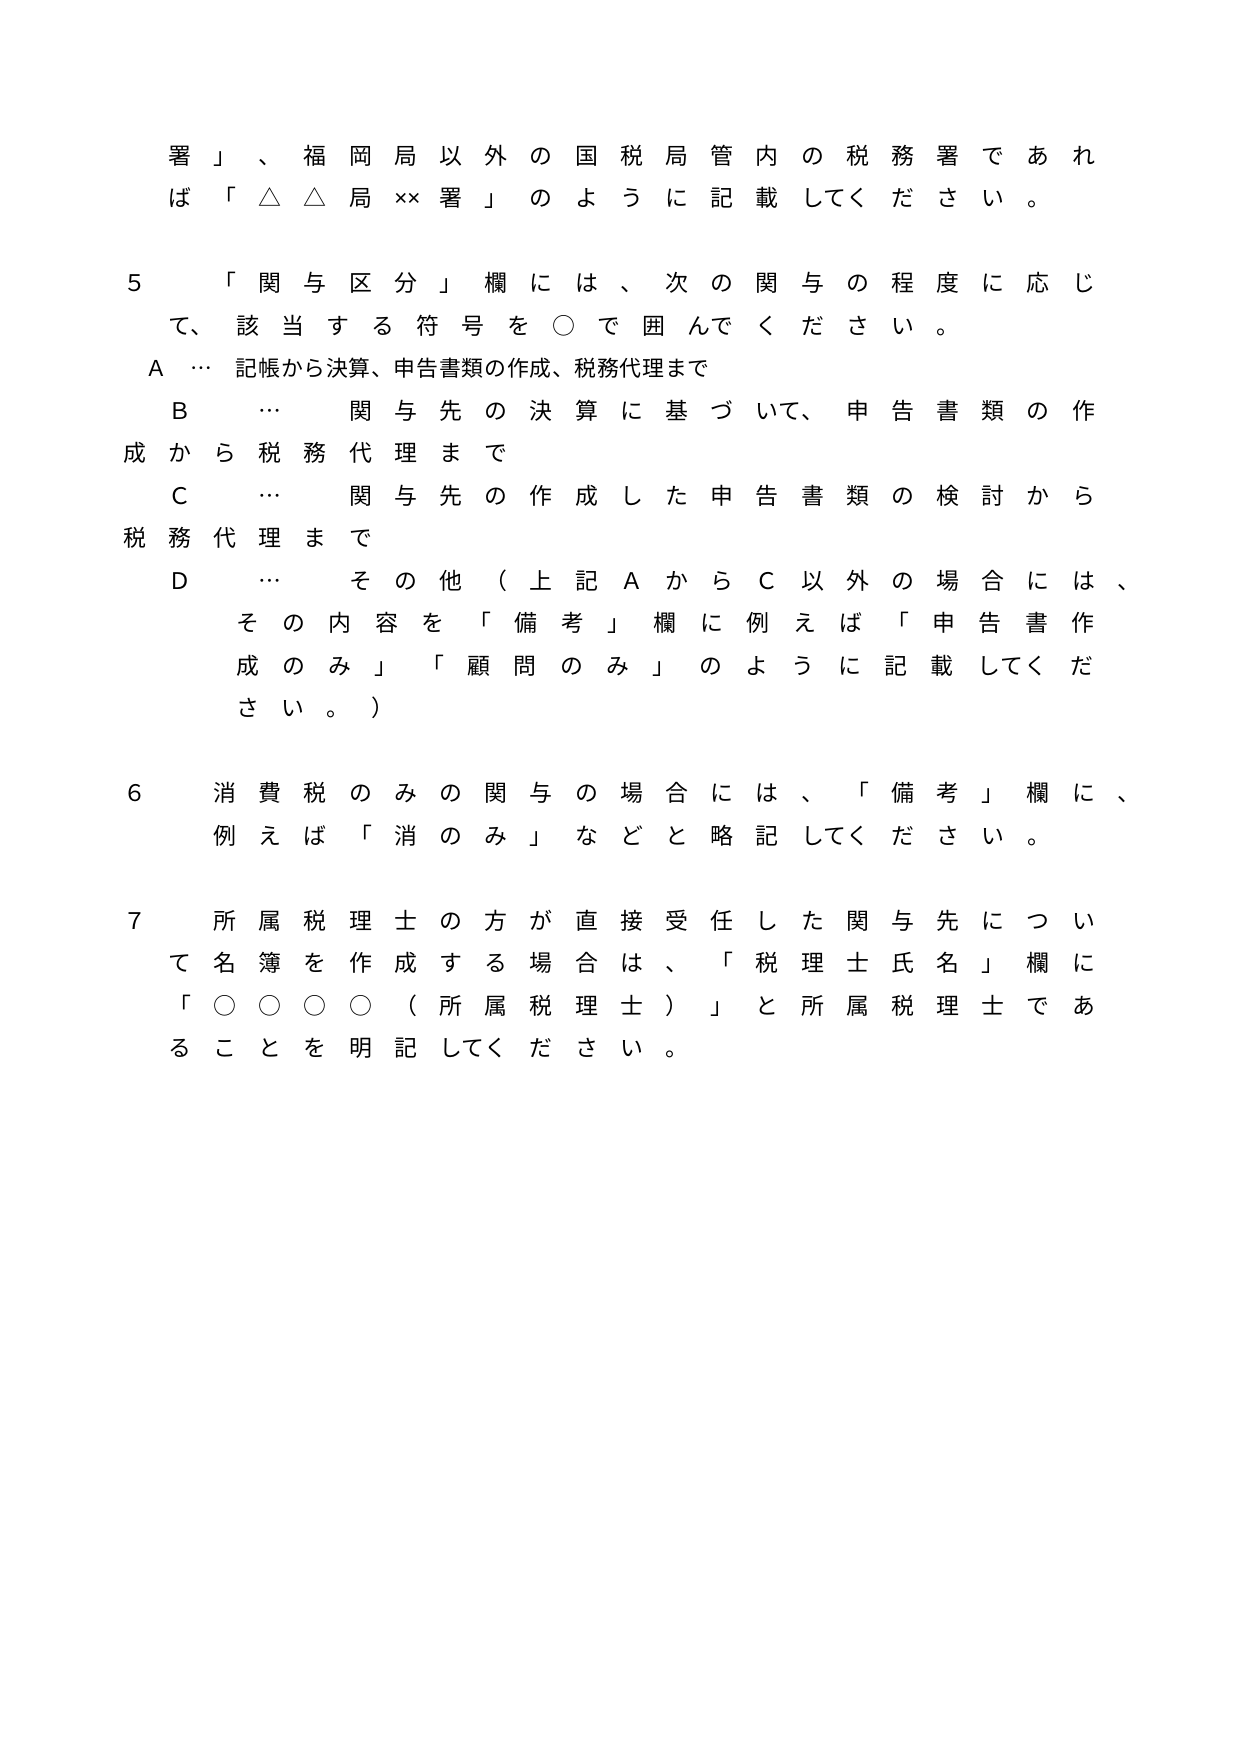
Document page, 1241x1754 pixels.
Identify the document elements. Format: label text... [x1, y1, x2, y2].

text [123, 133, 1117, 218]
text ７ 所属税理士の方が直接受任した関与先について名簿を作成する場合は、「税理士氏名」欄に「○○○○（所属税理士）」と所属税理士であることを明記してください。 [123, 898, 1117, 1068]
text Ｄ … その他（上記ＡからＣ以外の場合には、その内容を「備考」欄に例えば「申告書作成のみ」「顧問のみ」のように記載してください。） [146, 558, 1117, 728]
text ５ 「関与区分」欄には、次の関与の程度に応じて、該当する符号を○で囲んでください。 [123, 261, 1117, 346]
text Ｃ … 関与先の作成した申告書類の検討から税務代理まで [123, 473, 1117, 558]
text Ｂ … 関与先の決算に基づいて、申告書類の作成から税務代理まで [123, 388, 1117, 473]
text ６ 消費税のみの関与の場合には、「備考」欄に、例えば「消のみ」などと略記してください。 [123, 771, 1117, 856]
text Ａ … 記帳から決算、申告書類の作成、税務代理まで [123, 346, 1117, 388]
